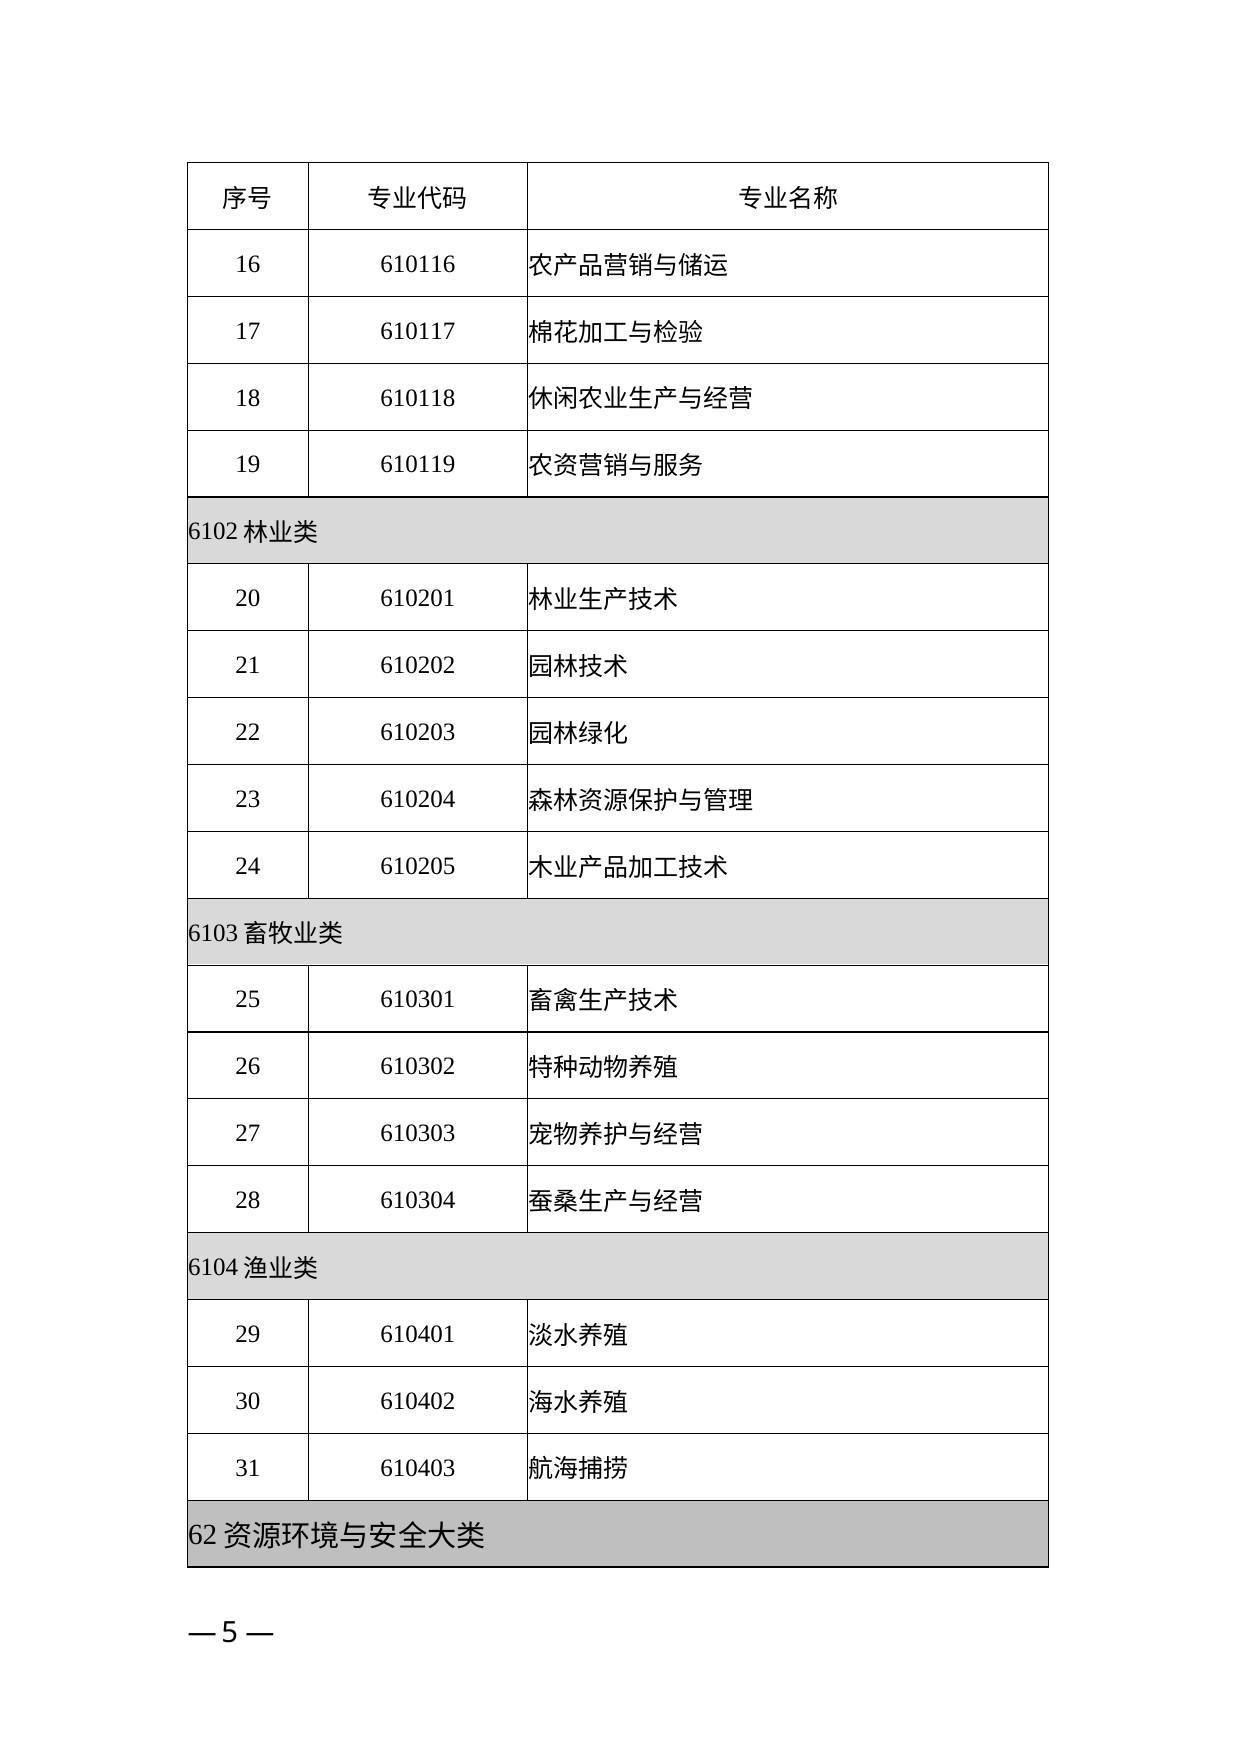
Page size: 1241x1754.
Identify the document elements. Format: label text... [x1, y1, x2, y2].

table_cell 610118 [309, 364, 527, 429]
table_cell 18 [188, 364, 308, 429]
table_cell 610201 [309, 564, 527, 630]
table_cell 610301 [309, 966, 527, 1031]
table_cell 6104渔业类 [188, 1233, 1048, 1299]
table_cell 特种动物养殖 [528, 1033, 1048, 1098]
table_cell 19 [188, 431, 308, 496]
table_cell 610304 [309, 1166, 527, 1232]
table_cell 610401 [309, 1300, 527, 1366]
table_cell 23 [188, 765, 308, 831]
table_cell 610203 [309, 698, 527, 764]
table_cell 航海捕捞 [528, 1434, 1048, 1499]
table_cell 610202 [309, 631, 527, 697]
table_cell 610117 [309, 297, 527, 363]
table_cell 6102林业类 [188, 498, 1048, 563]
table_cell 62资源环境与安全大类 [188, 1501, 1048, 1566]
table_cell 园林绿化 [528, 698, 1048, 764]
table_cell 29 [188, 1300, 308, 1366]
table_cell 农资营销与服务 [528, 431, 1048, 496]
table_cell 610402 [309, 1367, 527, 1433]
table_cell 海水养殖 [528, 1367, 1048, 1433]
table_cell 6103畜牧业类 [188, 899, 1048, 964]
table_cell 16 [188, 230, 308, 296]
table_cell 610302 [309, 1033, 527, 1098]
table_cell 26 [188, 1033, 308, 1098]
table_cell 棉花加工与检验 [528, 297, 1048, 363]
table_cell 610116 [309, 230, 527, 296]
table_cell 22 [188, 698, 308, 764]
table_cell 25 [188, 966, 308, 1031]
table_cell 610119 [309, 431, 527, 496]
table_cell 610205 [309, 832, 527, 898]
table_cell 21 [188, 631, 308, 697]
table_cell 610303 [309, 1099, 527, 1165]
table_cell 木业产品加工技术 [528, 832, 1048, 898]
table_cell 休闲农业生产与经营 [528, 364, 1048, 429]
table_header 专业代码 [309, 163, 527, 229]
table_header 专业名称 [528, 163, 1048, 229]
table_cell 17 [188, 297, 308, 363]
table_cell 30 [188, 1367, 308, 1433]
table_cell 610204 [309, 765, 527, 831]
table_cell 31 [188, 1434, 308, 1499]
table_cell 24 [188, 832, 308, 898]
table_cell 27 [188, 1099, 308, 1165]
table_header 序号 [188, 163, 308, 229]
table_cell 610403 [309, 1434, 527, 1499]
table_cell 蚕桑生产与经营 [528, 1166, 1048, 1232]
table_cell 林业生产技术 [528, 564, 1048, 630]
table_cell 农产品营销与储运 [528, 230, 1048, 296]
table_cell 森林资源保护与管理 [528, 765, 1048, 831]
table_cell 畜禽生产技术 [528, 966, 1048, 1031]
table_cell 28 [188, 1166, 308, 1232]
table_cell 宠物养护与经营 [528, 1099, 1048, 1165]
table_cell 20 [188, 564, 308, 630]
table_cell 淡水养殖 [528, 1300, 1048, 1366]
table_cell 园林技术 [528, 631, 1048, 697]
